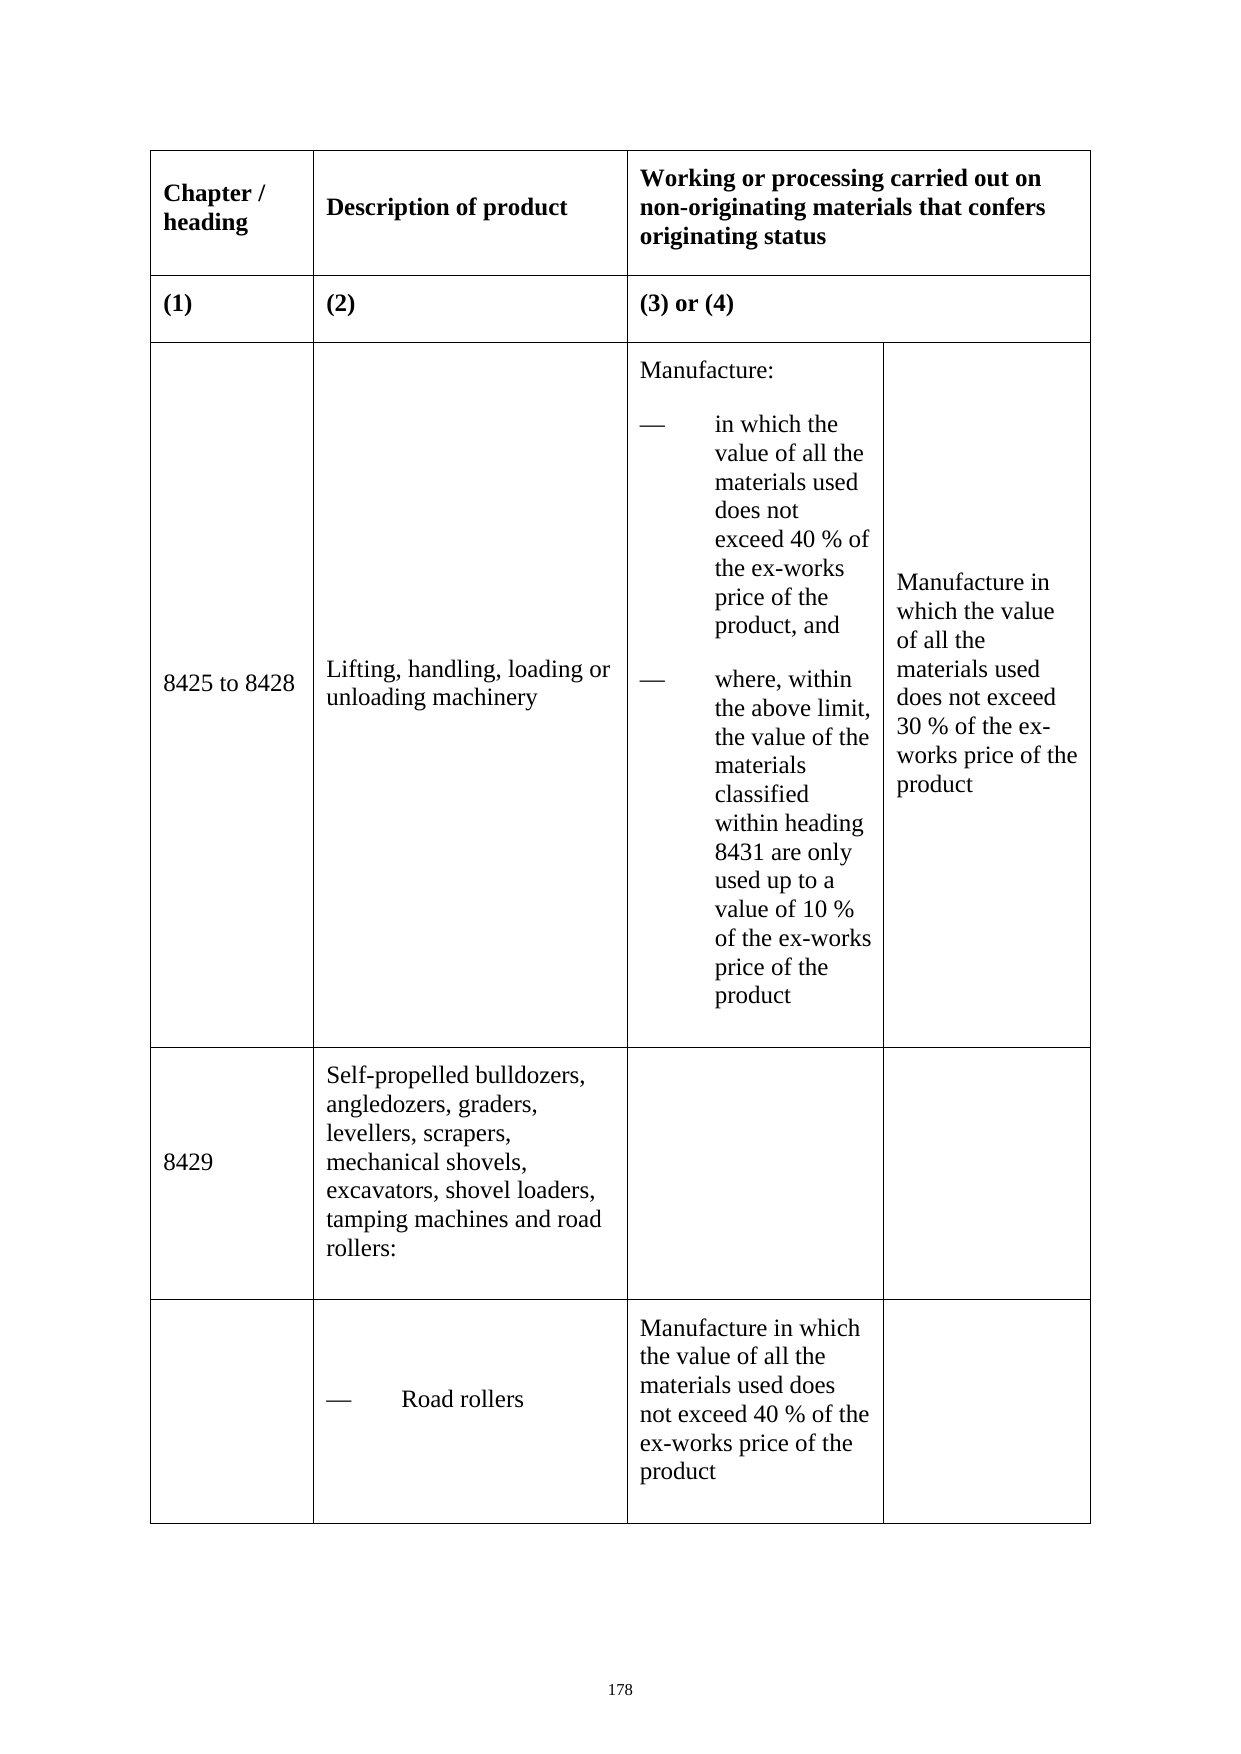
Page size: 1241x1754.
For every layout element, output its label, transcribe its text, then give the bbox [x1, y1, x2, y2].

table_cell Self‐propelled bulldozers, angledozers, graders, levellers, scrapers, mechanical shovels, excavators, shovel loaders, tamping machines and road rollers: [314, 1048, 627, 1299]
table_header Description of product [314, 151, 627, 275]
table_cell Manufacture: — in which the value of all the materials used does not exceed 40 % of the ex‐works price of the product, and — where, within the above limit, the value of the materials classified within heading 8431 are only used up to a value of 10 % of the ex‐works price of the product [628, 343, 883, 1047]
table_header Chapter / heading [151, 151, 313, 275]
table_cell [628, 1048, 883, 1299]
table_cell (2) [314, 276, 627, 342]
table_cell (1) [151, 276, 313, 342]
table_cell (3) or (4) [628, 276, 1090, 342]
table_cell Lifting, handling, loading or unloading machinery [314, 343, 627, 1047]
table_cell — Road rollers [314, 1300, 627, 1523]
table_cell [884, 1048, 1090, 1299]
table_cell [151, 1300, 313, 1523]
table_cell Manufacture in which the value of all the materials used does not exceed 40 % of the ex‐works price of the product [628, 1300, 883, 1523]
table_cell 8429 [151, 1048, 313, 1299]
table_cell [884, 1300, 1090, 1523]
table_cell 8425 to 8428 [151, 343, 313, 1047]
table_header Working or processing carried out on non‐originating materials that confers originating status [628, 151, 1090, 275]
table_cell Manufacture in which the value of all the materials used does not exceed 30 % of the ex‐works price of the product [884, 343, 1090, 1047]
